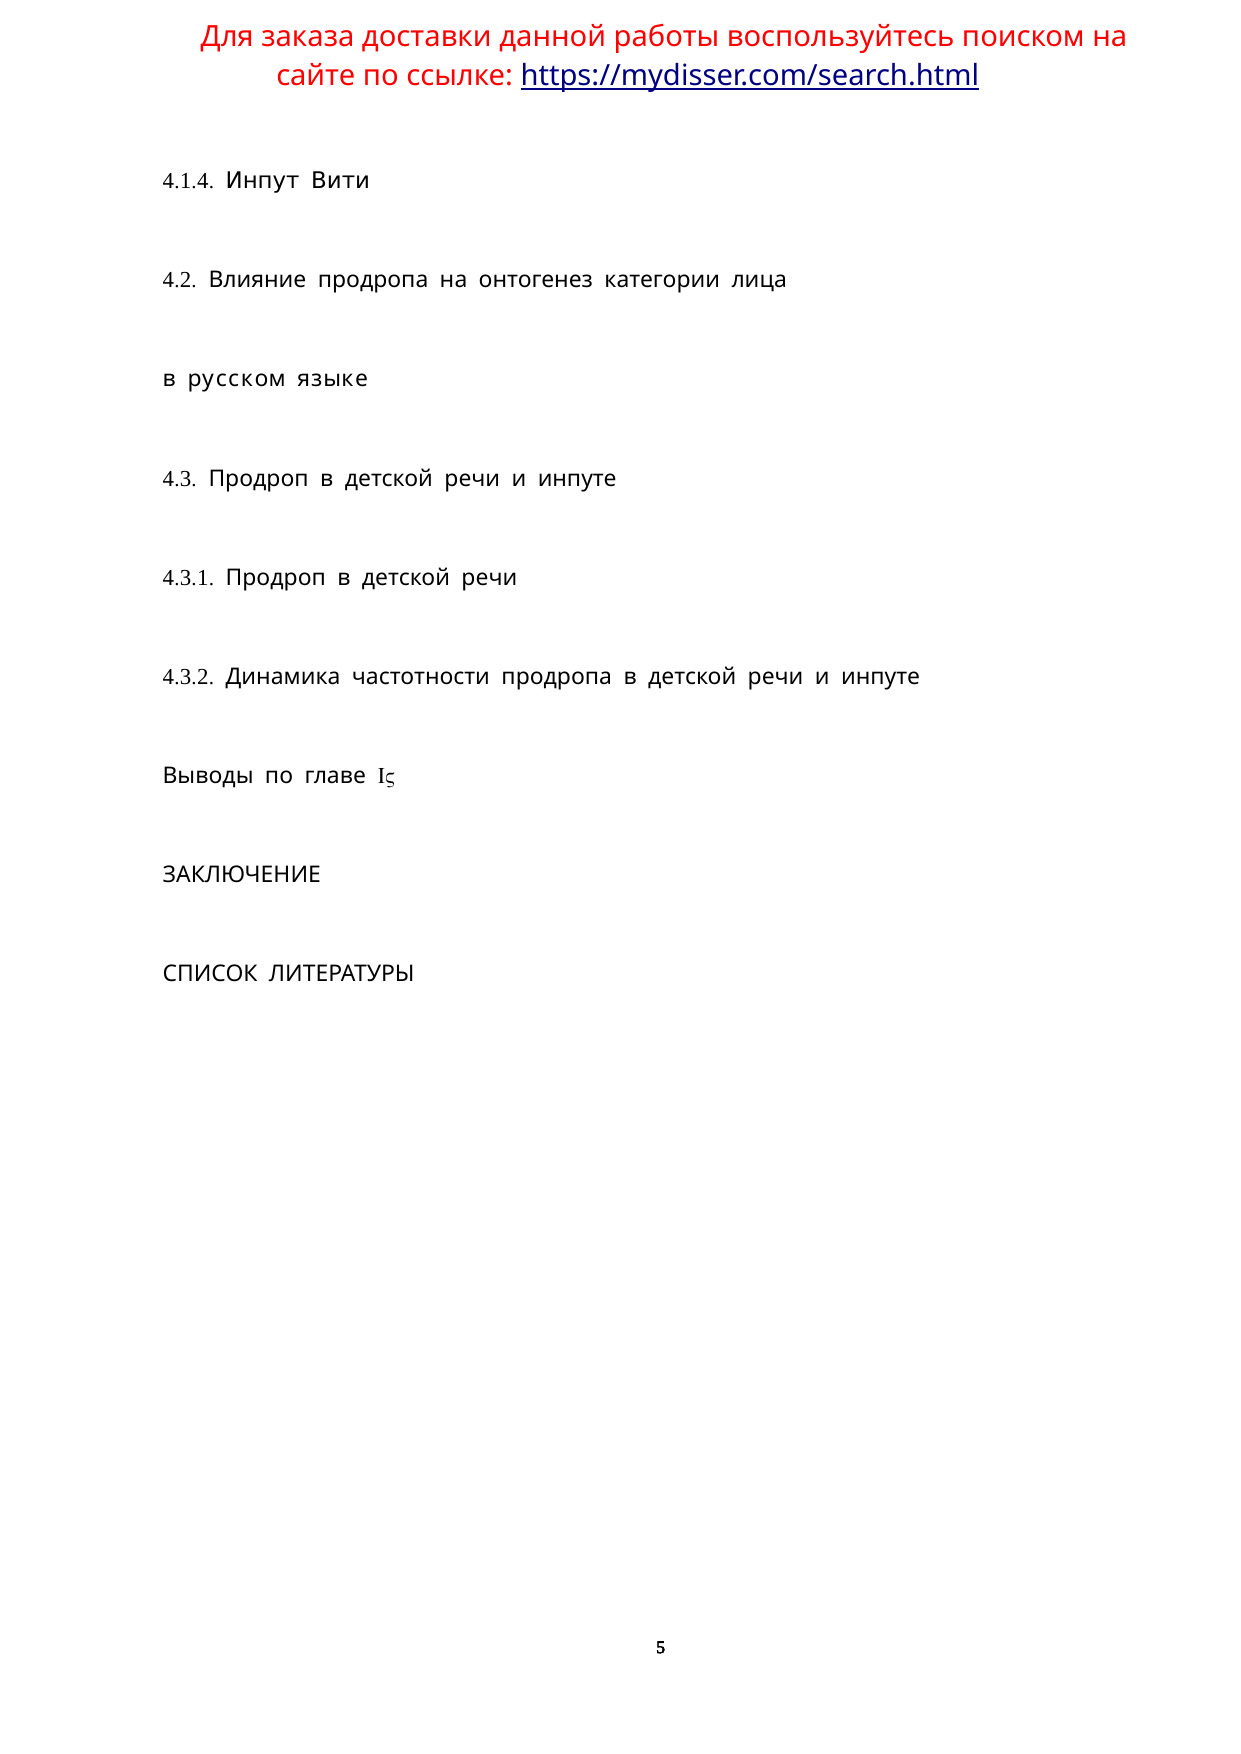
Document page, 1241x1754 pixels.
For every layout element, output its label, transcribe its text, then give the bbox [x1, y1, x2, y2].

text 4.1.4. Инпут Вити [103, 164, 1152, 193]
text ЗАКЛЮЧЕНИЕ [103, 859, 1152, 887]
text 4.3. Продроп в детской речи и инпуте [103, 462, 1152, 491]
text Выводы по главе IV [103, 759, 1152, 788]
text 4.2. Влияние продропа на онтогенез категории лица [103, 264, 1152, 292]
text 4.3.1. Продроп в детской речи [103, 561, 1152, 590]
text в русском языке [103, 363, 1152, 392]
text СПИСОК ЛИТЕРАТУРЫ [103, 958, 1152, 987]
text 4.3.2. Динамика частотности продропа в детской речи и инпуте [103, 660, 1152, 689]
